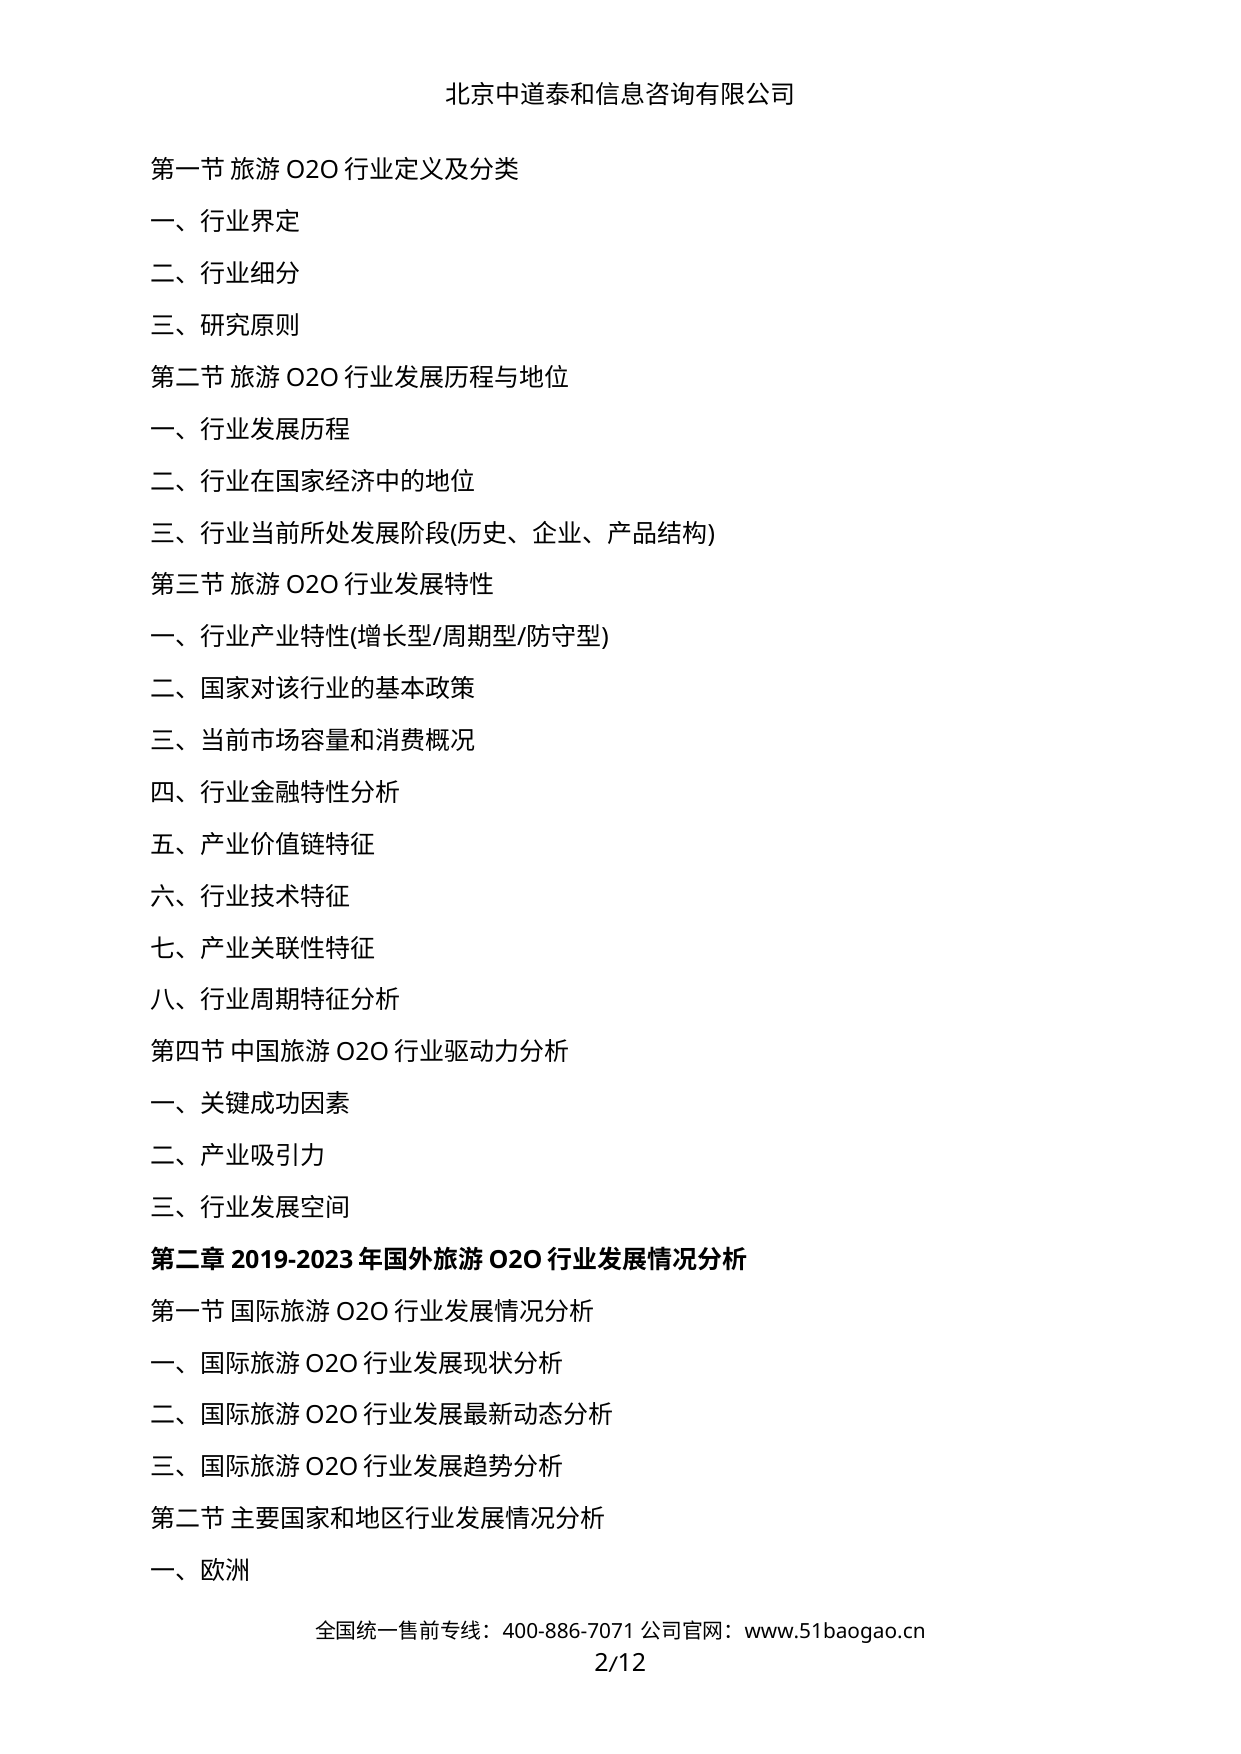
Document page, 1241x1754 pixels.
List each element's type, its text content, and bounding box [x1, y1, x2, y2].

text 第二章 2019-2023年国外旅游O2O行业发展情况分析 [150, 1239, 1090, 1276]
text 一、欧洲 [150, 1551, 1090, 1587]
text 二、行业细分 [150, 254, 1090, 290]
text 一、国际旅游O2O行业发展现状分析 [150, 1343, 1090, 1379]
text 一、行业发展历程 [150, 409, 1090, 446]
text 八、行业周期特征分析 [150, 980, 1090, 1016]
text 一、行业产业特性(增长型/周期型/防守型) [150, 617, 1090, 653]
text 五、产业价值链特征 [150, 824, 1090, 861]
text 第三节 旅游O2O行业发展特性 [150, 565, 1090, 601]
text 三、研究原则 [150, 306, 1090, 342]
text 二、国家对该行业的基本政策 [150, 669, 1090, 705]
text 一、关键成功因素 [150, 1084, 1090, 1120]
text 一、行业界定 [150, 202, 1090, 238]
text 六、行业技术特征 [150, 876, 1090, 912]
text 二、国际旅游O2O行业发展最新动态分析 [150, 1395, 1090, 1431]
text 三、行业发展空间 [150, 1187, 1090, 1224]
text 第二节 旅游O2O行业发展历程与地位 [150, 357, 1090, 394]
text 二、产业吸引力 [150, 1136, 1090, 1172]
text 第二节 主要国家和地区行业发展情况分析 [150, 1499, 1090, 1535]
text 三、当前市场容量和消费概况 [150, 721, 1090, 757]
text 三、国际旅游O2O行业发展趋势分析 [150, 1447, 1090, 1483]
text 第一节 国际旅游O2O行业发展情况分析 [150, 1291, 1090, 1327]
text 二、行业在国家经济中的地位 [150, 461, 1090, 497]
text 三、行业当前所处发展阶段(历史、企业、产品结构) [150, 513, 1090, 549]
text 第一节 旅游O2O行业定义及分类 [150, 150, 1090, 186]
text 第四节 中国旅游O2O行业驱动力分析 [150, 1032, 1090, 1068]
text 七、产业关联性特征 [150, 928, 1090, 964]
text 四、行业金融特性分析 [150, 772, 1090, 809]
